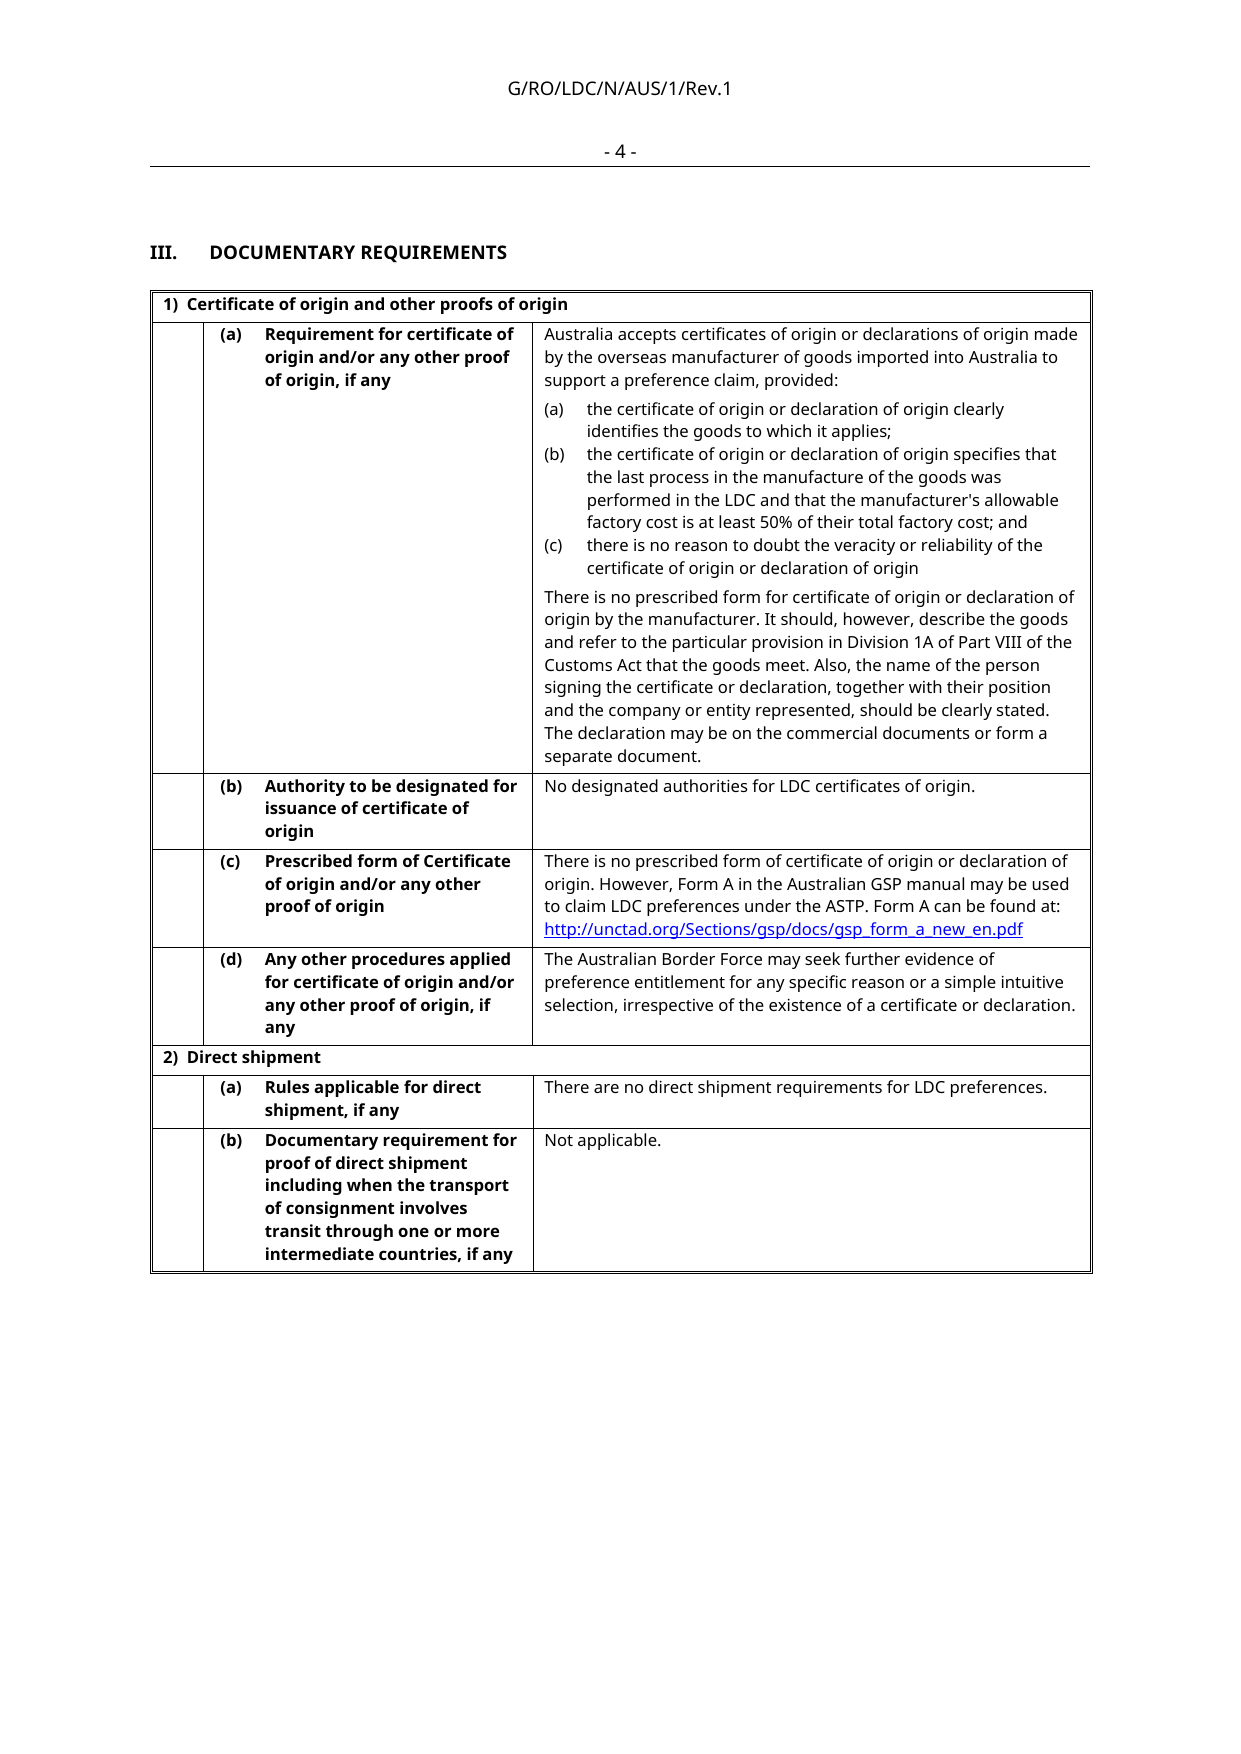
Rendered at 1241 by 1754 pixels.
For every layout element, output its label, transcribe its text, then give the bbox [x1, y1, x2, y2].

table_header 1) Certificate of origin and other proofs of origin [153, 293, 1090, 322]
table_cell There is no prescribed form of certificate of origin or declaration of origin. However, Form A in the Australian GSP manual may be used to claim LDC preferences under the ASTP. Form A can be found at: http://unctad.org/Sections/gsp/docs/gsp_form_a_new_en.pdf [533, 850, 1090, 947]
table_cell [153, 323, 203, 773]
table_cell (a) Rules applicable for direct shipment, if any [204, 1076, 533, 1127]
table_cell Australia accepts certificates of origin or declarations of origin made by the overseas manufacturer of goods imported into Australia to support a preference claim, provided: (a) the certificate of origin or declaration of origin clearly identifies the goods to which it applies; (b) the certificate of origin or declaration of origin specifies that the last process in the manufacture of the goods was performed in the LDC and that the manufacturer's allowable factory cost is at least 50% of their total factory cost; and (c) there is no reason to doubt the veracity or reliability of the certificate of origin or declaration of origin There is no prescribed form for certificate of origin or declaration of origin by the manufacturer. It should, however, describe the goods and refer to the particular provision in Division 1A of Part VIII of the Customs Act that the goods meet. Also, the name of the person signing the certificate or declaration, together with their position and the company or entity represented, should be clearly stated. The declaration may be on the commercial documents or form a separate document. [533, 323, 1090, 773]
table_cell (c) Prescribed form of Certificate of origin and/or any other proof of origin [204, 850, 532, 947]
table_cell Not applicable. [534, 1129, 1090, 1271]
table_cell [153, 850, 203, 947]
table_cell No designated authorities for LDC certificates of origin. [533, 774, 1090, 848]
table_cell 2) Direct shipment [153, 1046, 1090, 1075]
table_cell (d) Any other procedures applied for certificate of origin and/or any other proof of origin, if any [204, 948, 532, 1045]
subtitle III. DOCUMENTARY REQUIREMENTS [150, 239, 1090, 265]
table_cell (b) Documentary requirement for proof of direct shipment including when the transport of consignment involves transit through one or more intermediate countries, if any [204, 1129, 533, 1271]
table_cell [153, 948, 203, 1045]
table_cell (b) Authority to be designated for issuance of certificate of origin [204, 774, 532, 848]
table_cell [153, 1076, 203, 1127]
table_cell There are no direct shipment requirements for LDC preferences. [534, 1076, 1090, 1127]
table_cell (a) Requirement for certificate of origin and/or any other proof of origin, if any [204, 323, 532, 773]
table_cell The Australian Border Force may seek further evidence of preference entitlement for any specific reason or a simple intuitive selection, irrespective of the existence of a certificate or declaration. [533, 948, 1090, 1045]
table_cell [153, 774, 203, 848]
table_cell [153, 1129, 203, 1271]
